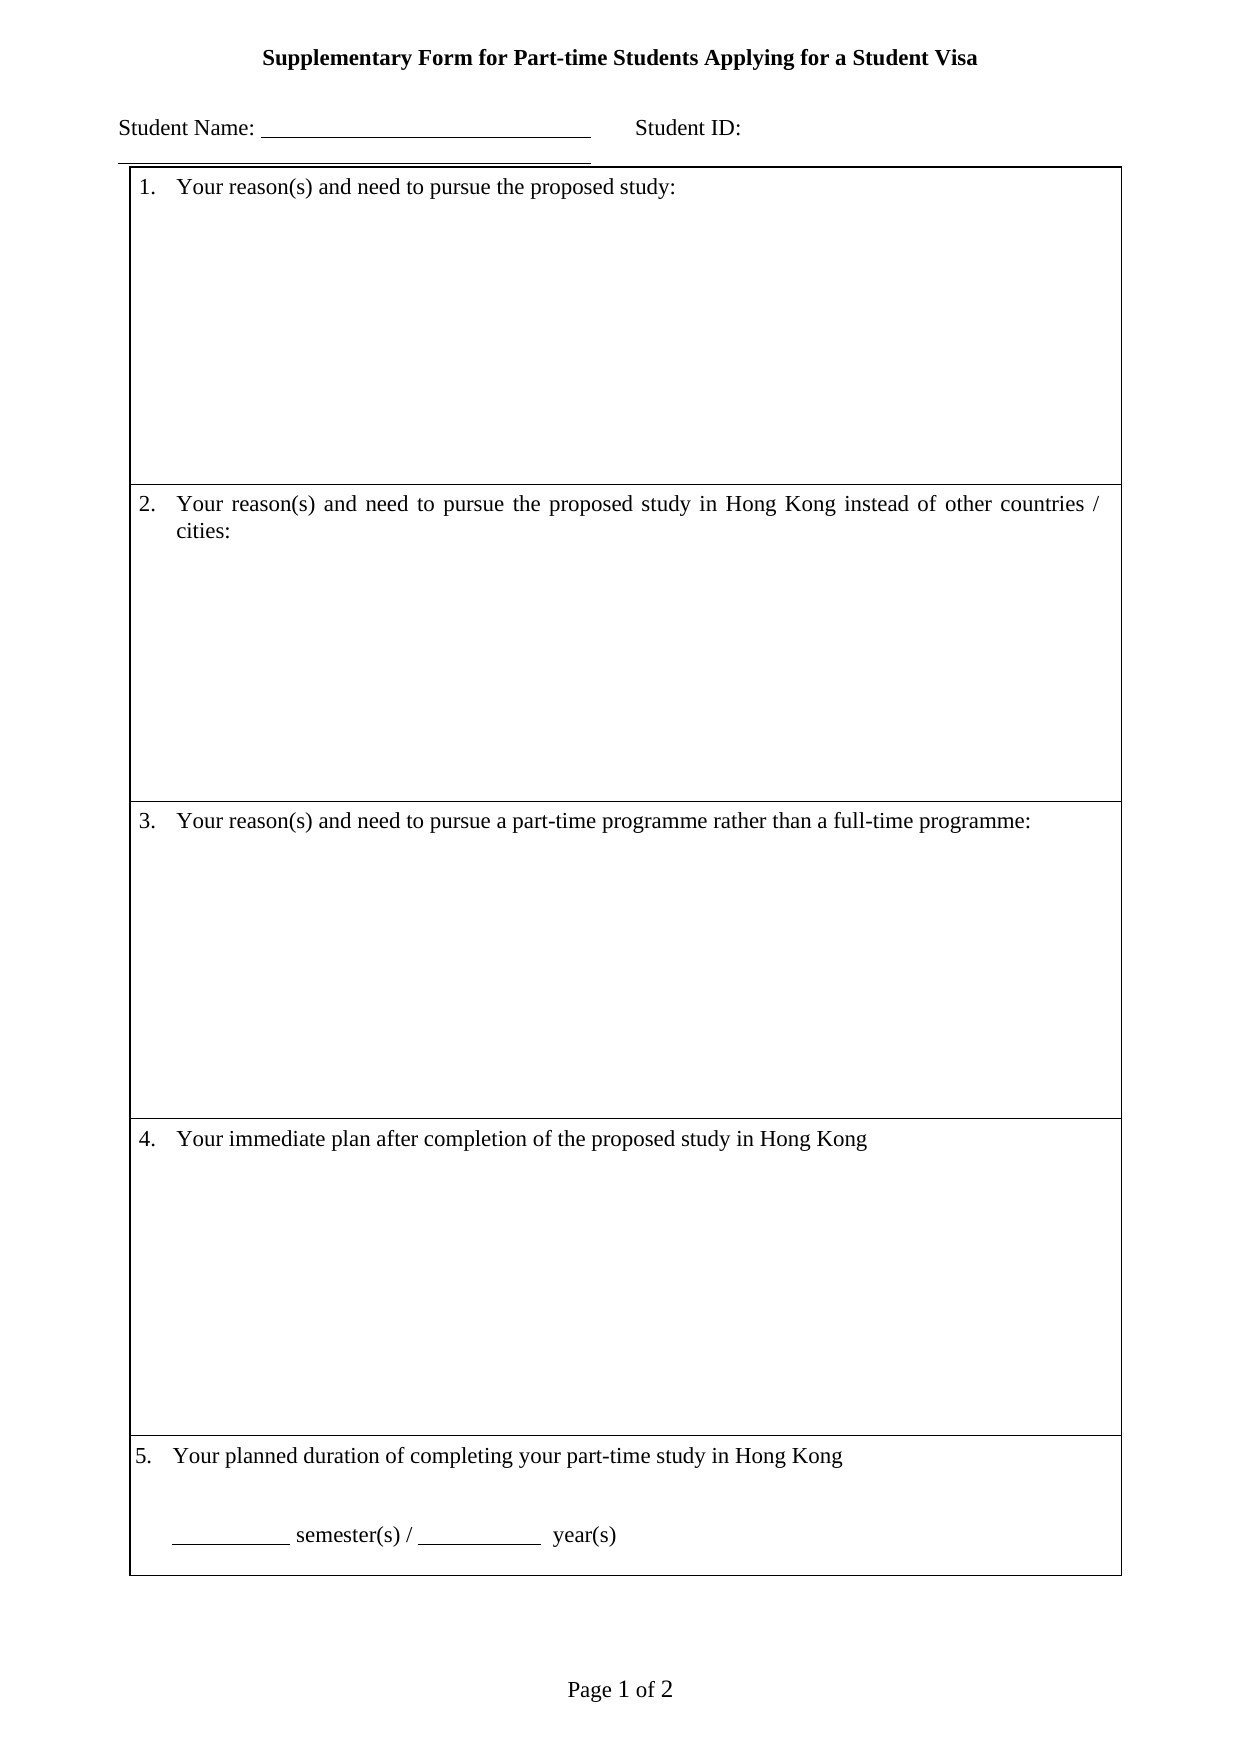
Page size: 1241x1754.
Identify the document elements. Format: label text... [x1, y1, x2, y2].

table_cell Your reason(s) and need to pursue a part-time programme rather than a full-time programme: [131, 802, 1121, 1118]
table_cell Your reason(s) and need to pursue the proposed study in Hong Kong instead of other countries / cities: [131, 485, 1121, 801]
table_cell Your immediate plan after completion of the proposed study in Hong Kong [131, 1119, 1121, 1435]
table_cell Your planned duration of completing your part-time study in Hong Kong semester(s) / year(s) [131, 1436, 1121, 1575]
table_header Your reason(s) and need to pursue the proposed study: [131, 168, 1121, 483]
